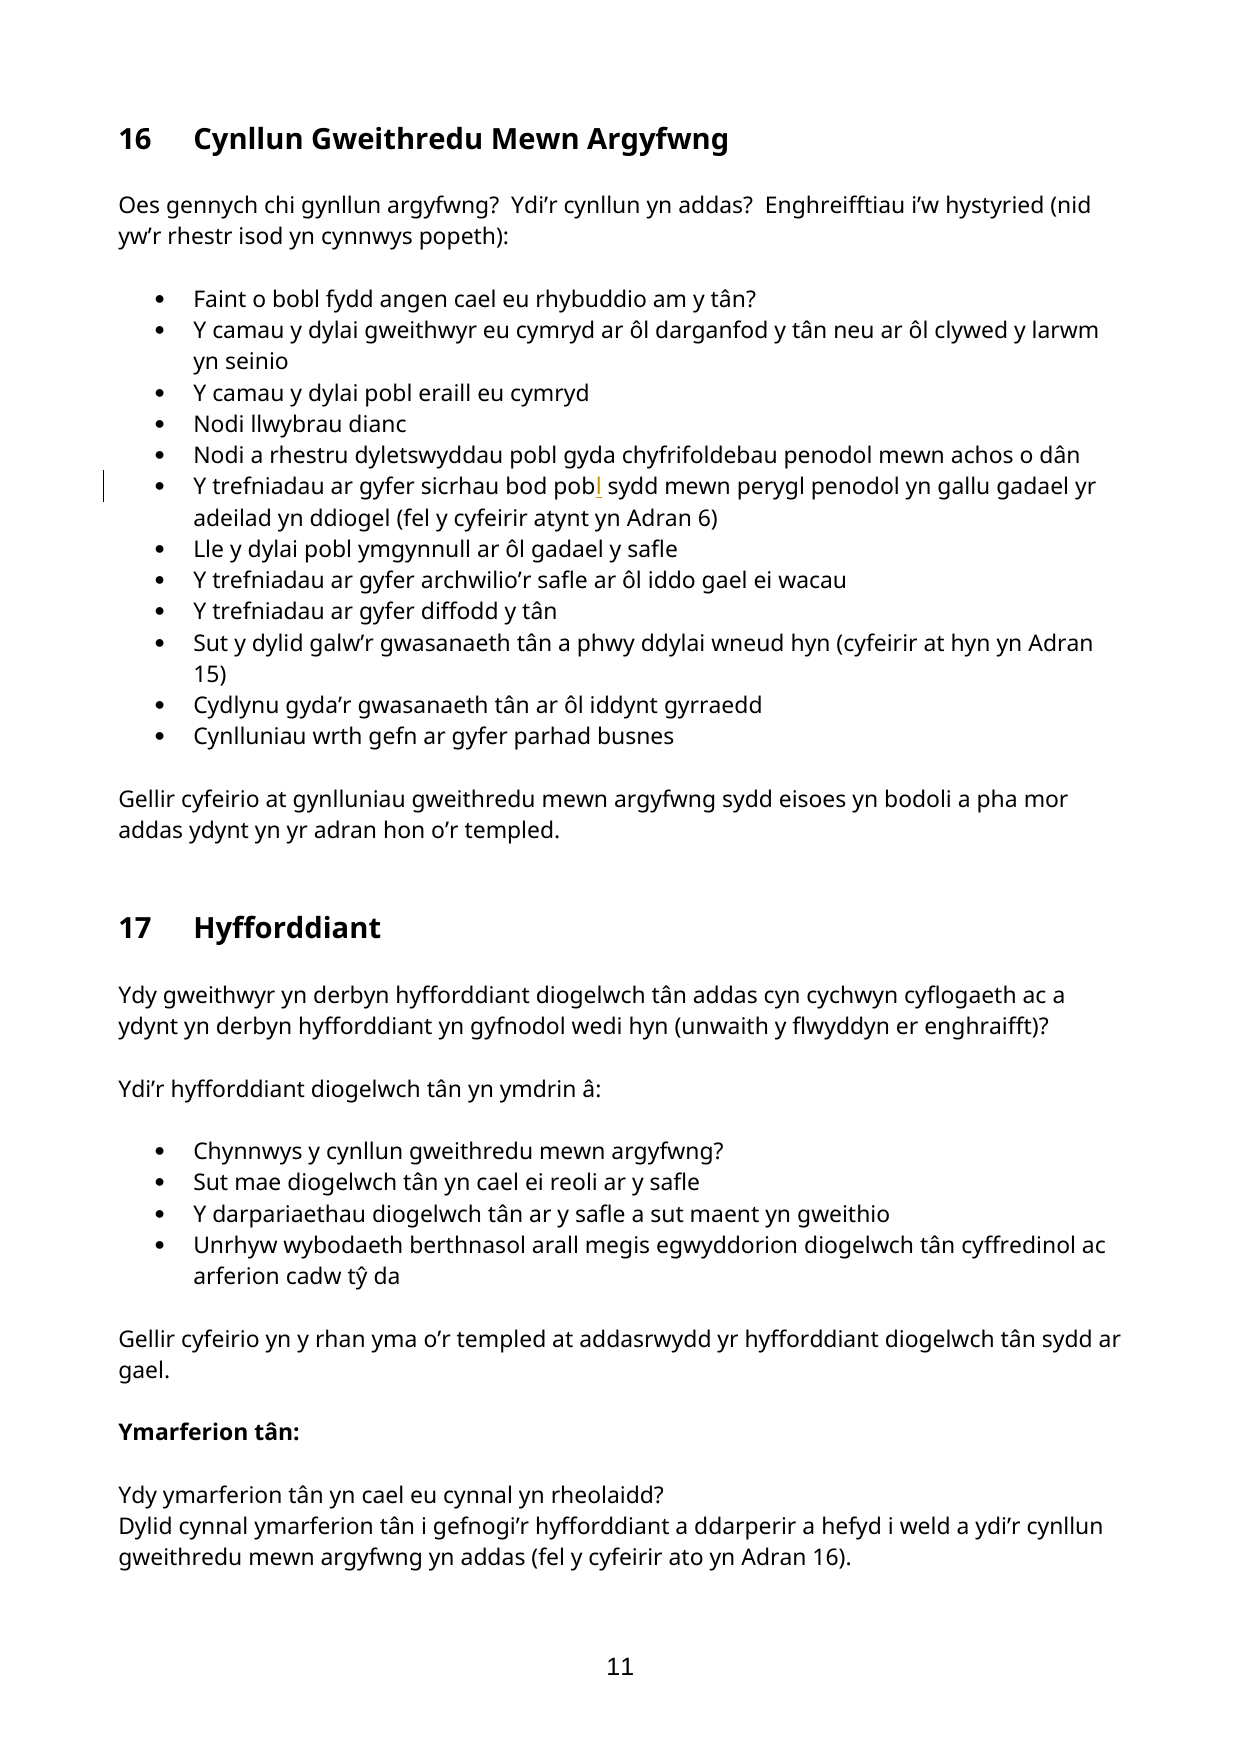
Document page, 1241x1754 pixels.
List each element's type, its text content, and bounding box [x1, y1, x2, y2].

list Y darpariaethau diogelwch tân ar y safle a sut maent yn gweithio [156, 1197, 1122, 1229]
list Cynlluniau wrth gefn ar gyfer parhad busnes [156, 720, 1122, 752]
text 16 Cynllun Gweithredu Mewn Argyfwng [118, 118, 1122, 158]
list Nodi a rhestru dyletswyddau pobl gyda chyfrifoldebau penodol mewn achos o dân [156, 439, 1122, 470]
list Y camau y dylai pobl eraill eu cymryd [156, 377, 1122, 408]
list Lle y dylai pobl ymgynnull ar ôl gadael y safle [156, 533, 1122, 564]
list Y camau y dylai gweithwyr eu cymryd ar ôl darganfod y tân neu ar ôl clywed y larwm yn seinio [156, 314, 1122, 377]
list Cydlynu gyda’r gwasanaeth tân ar ôl iddynt gyrraedd [156, 689, 1122, 720]
text Oes gennych chi gynllun argyfwng? Ydi’r cynllun yn addas? Enghreifftiau i’w hystyried (nid yw’r rhestr isod yn cynnwys popeth): [118, 189, 1122, 252]
list Chynnwys y cynllun gweithredu mewn argyfwng? [156, 1135, 1122, 1166]
list Sut y dylid galw’r gwasanaeth tân a phwy ddylai wneud hyn (cyfeirir at hyn yn Adran 15) [156, 627, 1122, 689]
text Ydy gweithwyr yn derbyn hyfforddiant diogelwch tân addas cyn cychwyn cyflogaeth ac a ydynt yn derbyn hyfforddiant yn gyfnodol wedi hyn (unwaith y flwyddyn er enghraifft)? [118, 979, 1122, 1041]
list Faint o bobl fydd angen cael eu rhybuddio am y tân? [156, 283, 1122, 314]
text Gellir cyfeirio yn y rhan yma o’r templed at addasrwydd yr hyfforddiant diogelwch tân sydd ar gael. [118, 1322, 1122, 1385]
list Y trefniadau ar gyfer diffodd y tân [156, 595, 1122, 627]
text Ydy ymarferion tân yn cael eu cynnal yn rheolaidd? [118, 1479, 1122, 1510]
text 17 Hyfforddiant [118, 908, 1122, 947]
list Nodi llwybrau dianc [156, 408, 1122, 439]
list Sut mae diogelwch tân yn cael ei reoli ar y safle [156, 1166, 1122, 1197]
text Ymarferion tân: [118, 1416, 1122, 1447]
text Ydi’r hyfforddiant diogelwch tân yn ymdrin â: [118, 1072, 1122, 1104]
text Dylid cynnal ymarferion tân i gefnogi’r hyfforddiant a ddarperir a hefyd i weld a ydi’r cynllun gweithredu mewn argyfwng yn addas (fel y cyfeirir ato yn Adran 16). [118, 1510, 1122, 1572]
text Gellir cyfeirio at gynlluniau gweithredu mewn argyfwng sydd eisoes yn bodoli a pha mor addas ydynt yn yr adran hon o’r templed. [118, 783, 1122, 845]
list Unrhyw wybodaeth berthnasol arall megis egwyddorion diogelwch tân cyffredinol ac arferion cadw tŷ da [156, 1229, 1122, 1291]
list Y trefniadau ar gyfer sicrhau bod pob sydd mewn perygl penodol yn gallu gadael yr adeilad yn ddiogel (fel y cyfeirir atynt yn Adran 6) [156, 470, 1122, 533]
list Y trefniadau ar gyfer archwilio’r safle ar ôl iddo gael ei wacau [156, 564, 1122, 595]
